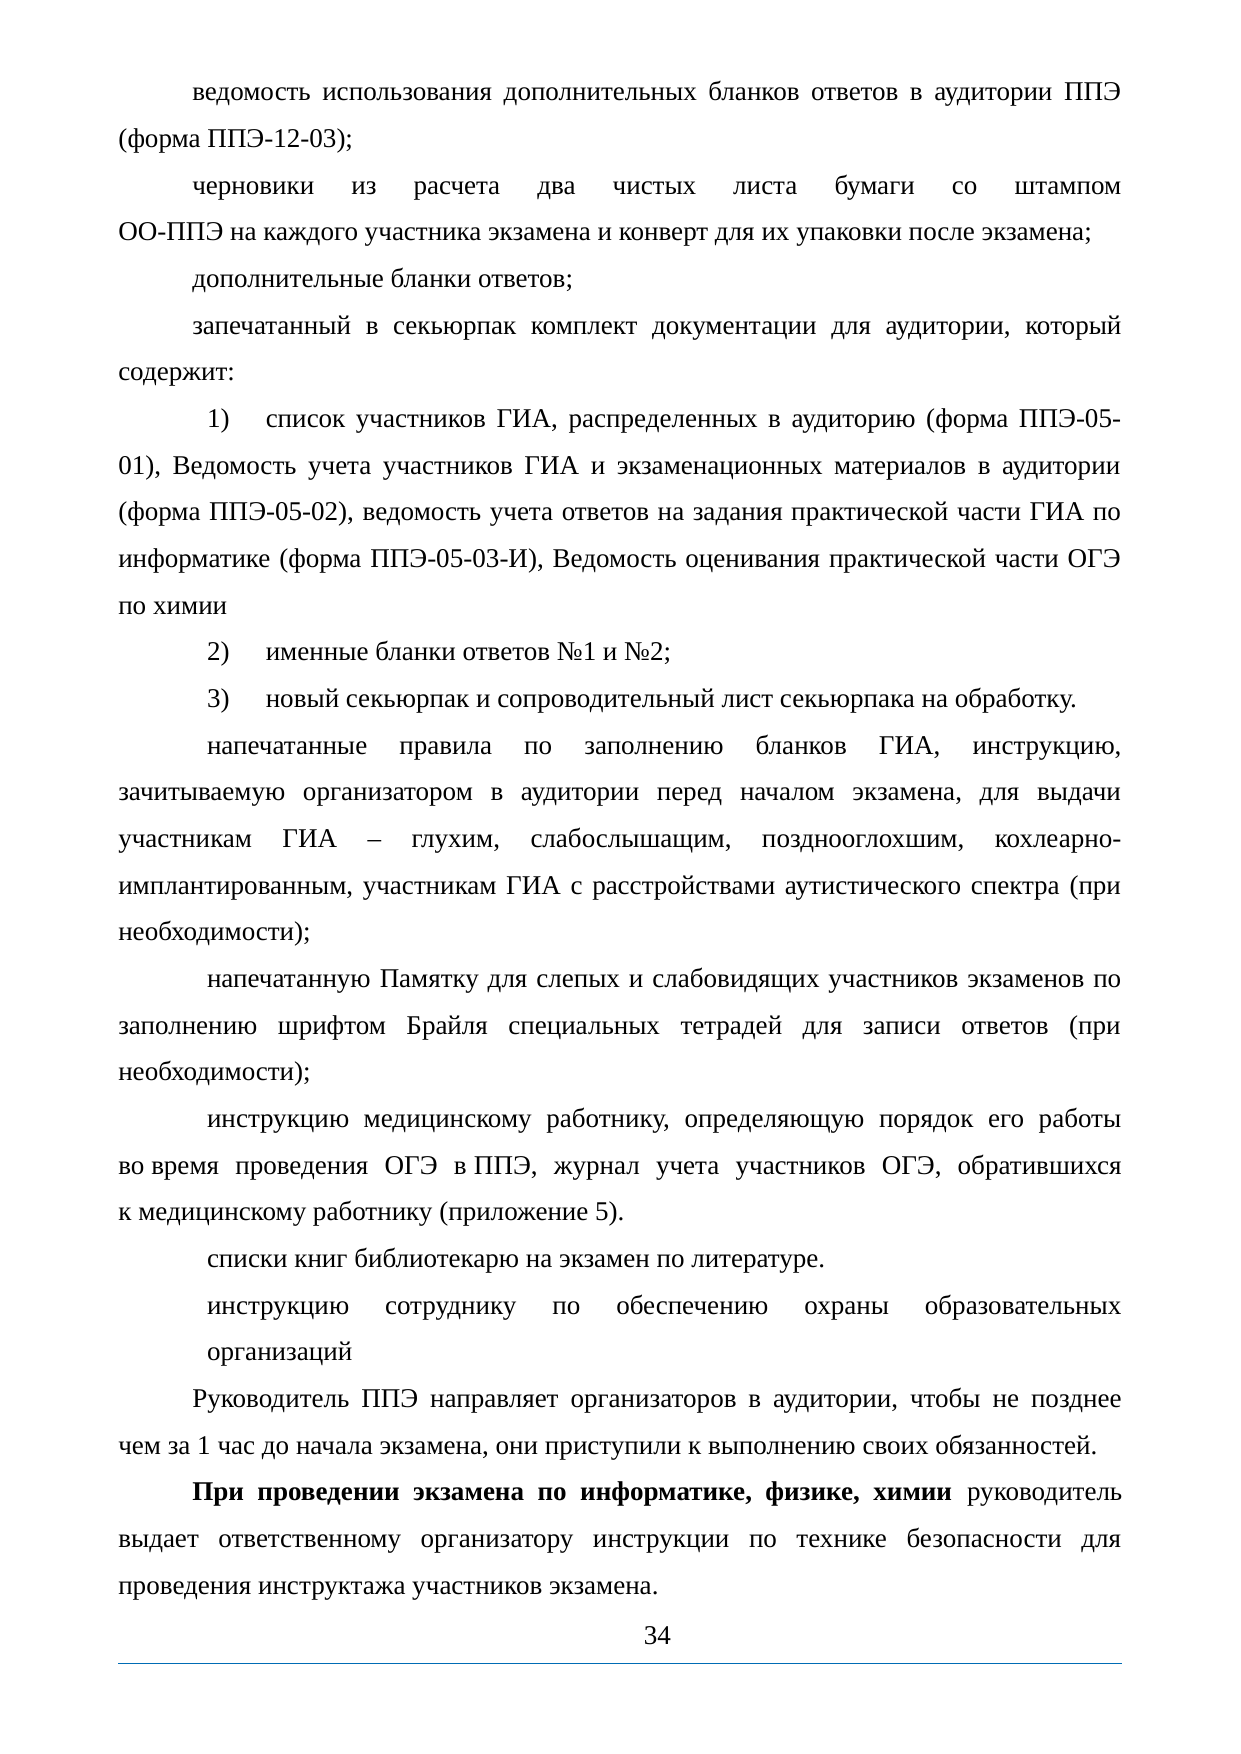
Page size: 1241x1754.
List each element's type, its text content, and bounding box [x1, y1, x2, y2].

list ведомость использования дополнительных бланков ответов в аудитории ППЭ (форма ППЭ-12-03); [118, 75, 1122, 153]
list напечатанные правила по заполнению бланков ГИА, инструкцию, зачитываемую организатором в аудитории перед началом экзамена, для выдачи участникам ГИА – глухим, слабослышащим, позднооглохшим, кохлеарно-имплантированным, участникам ГИА с расстройствами аутистического спектра (при необходимости); [118, 729, 1122, 947]
list черновики из расчета два чистых листа бумаги со штампом ОО-ППЭ на каждого участника экзамена и конверт для их упаковки после экзамена; [118, 169, 1122, 247]
text При проведении экзамена по информатике, физике, химии руководитель выдает ответственному организатору инструкции по технике безопасности для проведения инструктажа участников экзамена. [118, 1475, 1122, 1600]
list именные бланки ответов №1 и №2; [118, 635, 1122, 667]
list напечатанную Памятку для слепых и слабовидящих участников экзаменов по заполнению шрифтом Брайля специальных тетрадей для записи ответов (при необходимости); [118, 962, 1122, 1087]
list список участников ГИА, распределенных в аудиторию (форма ППЭ-05-01), Ведомость учета участников ГИА и экзаменационных материалов в аудитории (форма ППЭ-05-02), ведомость учета ответов на задания практической части ГИА по информатике (форма ППЭ-05-03-И), Ведомость оценивания практической части ОГЭ по химии [118, 402, 1122, 620]
text списки книг библиотекарю на экзамен по литературе. [118, 1242, 1122, 1273]
list дополнительные бланки ответов; [118, 262, 1122, 293]
text инструкцию сотруднику по обеспечению охраны образовательных организаций [207, 1289, 1122, 1367]
text Руководитель ППЭ направляет организаторов в аудитории, чтобы не позднее чем за 1 час до начала экзамена, они приступили к выполнению своих обязанностей. [118, 1382, 1122, 1460]
text инструкцию медицинскому работнику, определяющую порядок его работы во время проведения ОГЭ в ППЭ, журнал учета участников ОГЭ, обратившихся к медицинскому работнику (приложение 5). [118, 1102, 1122, 1227]
list новый секьюрпак и сопроводительный лист секьюрпака на обработку. [118, 682, 1122, 713]
list запечатанный в секьюрпак комплект документации для аудитории, который содержит: [118, 309, 1122, 387]
